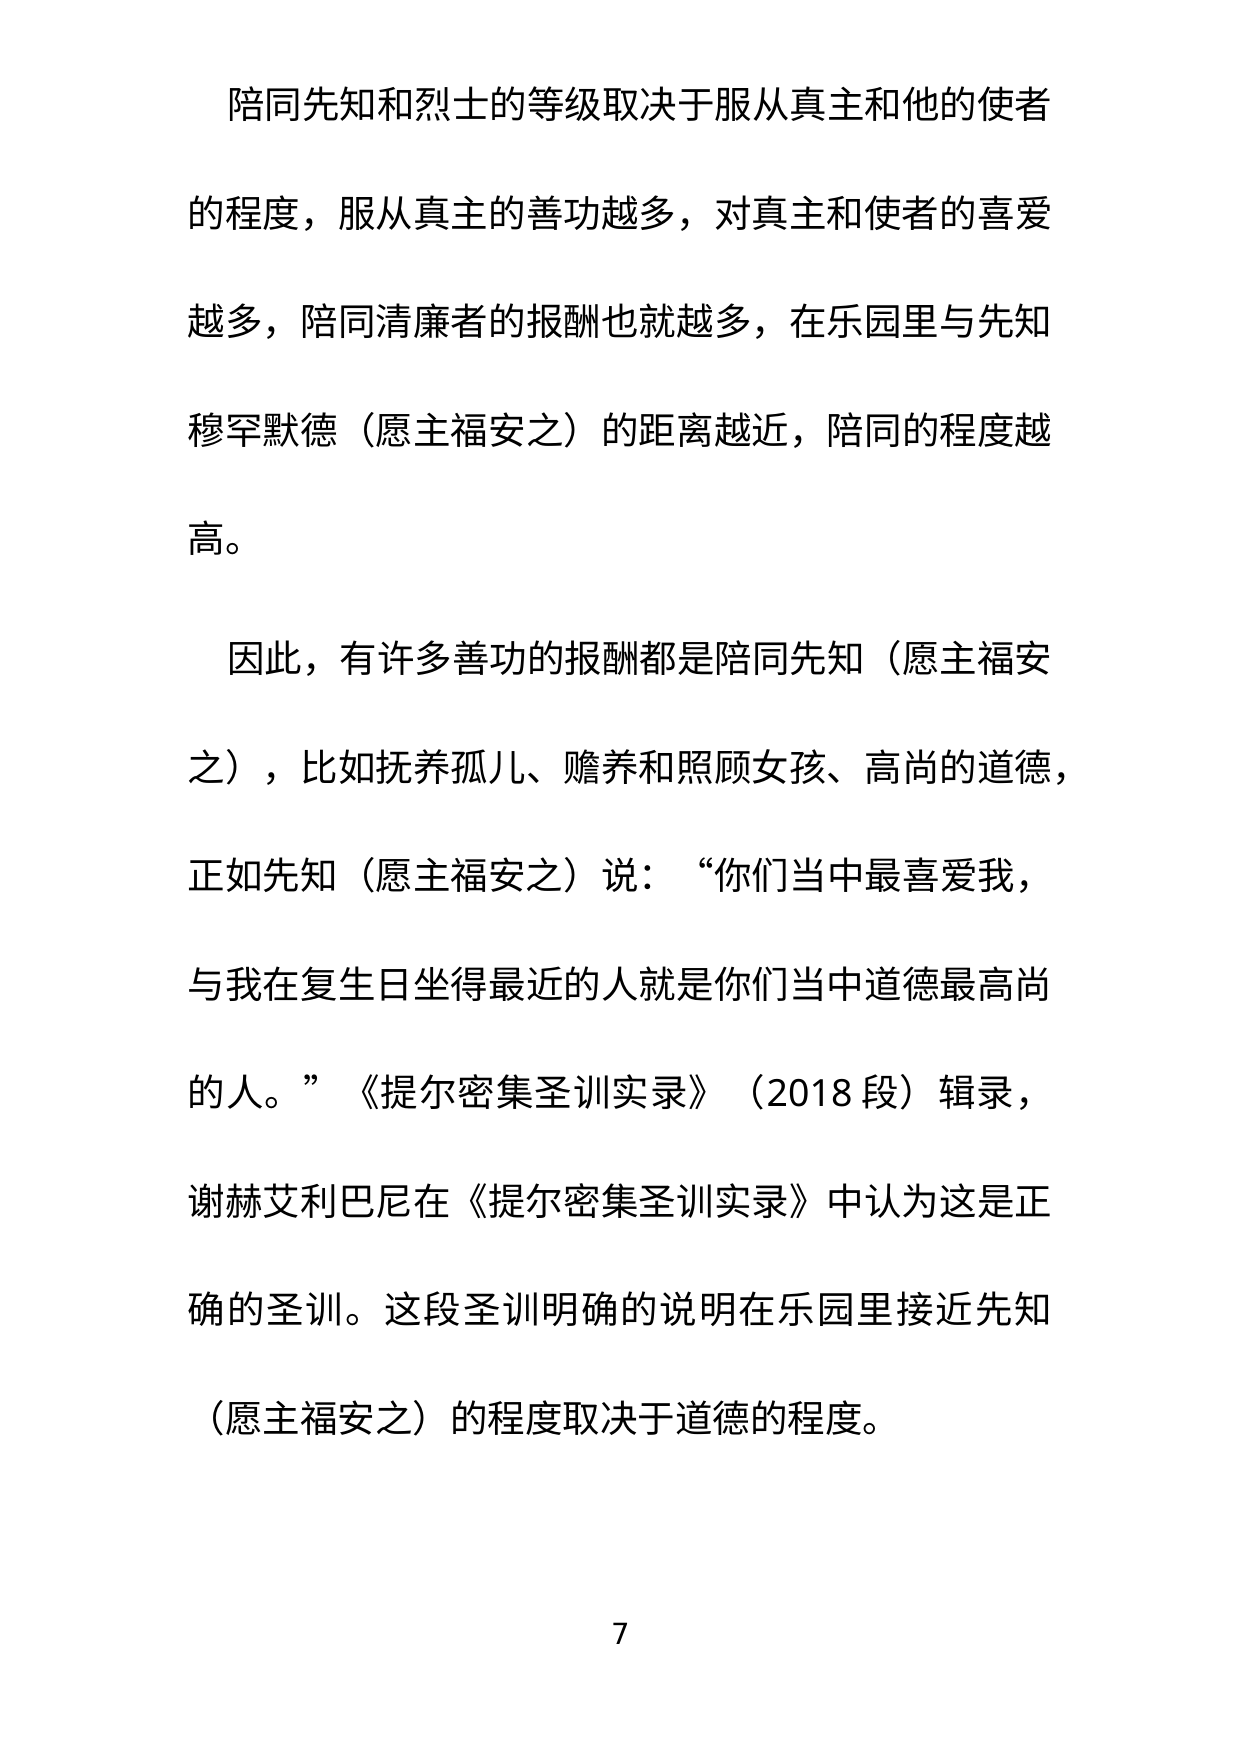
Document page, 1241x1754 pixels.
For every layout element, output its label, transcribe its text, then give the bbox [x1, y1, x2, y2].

text 因此，有许多善功的报酬都是陪同先知（愿主福安之），比如抚养孤儿、赡养和照顾女孩、高尚的道德，正如先知（愿主福安之）说：“你们当中最喜爱我，与我在复生日坐得最近的人就是你们当中道德最高尚的人。”《提尔密集圣训实录》（2018段）辑录，谢赫艾利巴尼在《提尔密集圣训实录》中认为这是正确的圣训。这段圣训明确的说明在乐园里接近先知（愿主福安之）的程度取决于道德的程度。 [187, 629, 1053, 1443]
text 陪同先知和烈士的等级取决于服从真主和他的使者的程度，服从真主的善功越多，对真主和使者的喜爱越多，陪同清廉者的报酬也就越多，在乐园里与先知穆罕默德（愿主福安之）的距离越近，陪同的程度越高。 [187, 75, 1053, 563]
